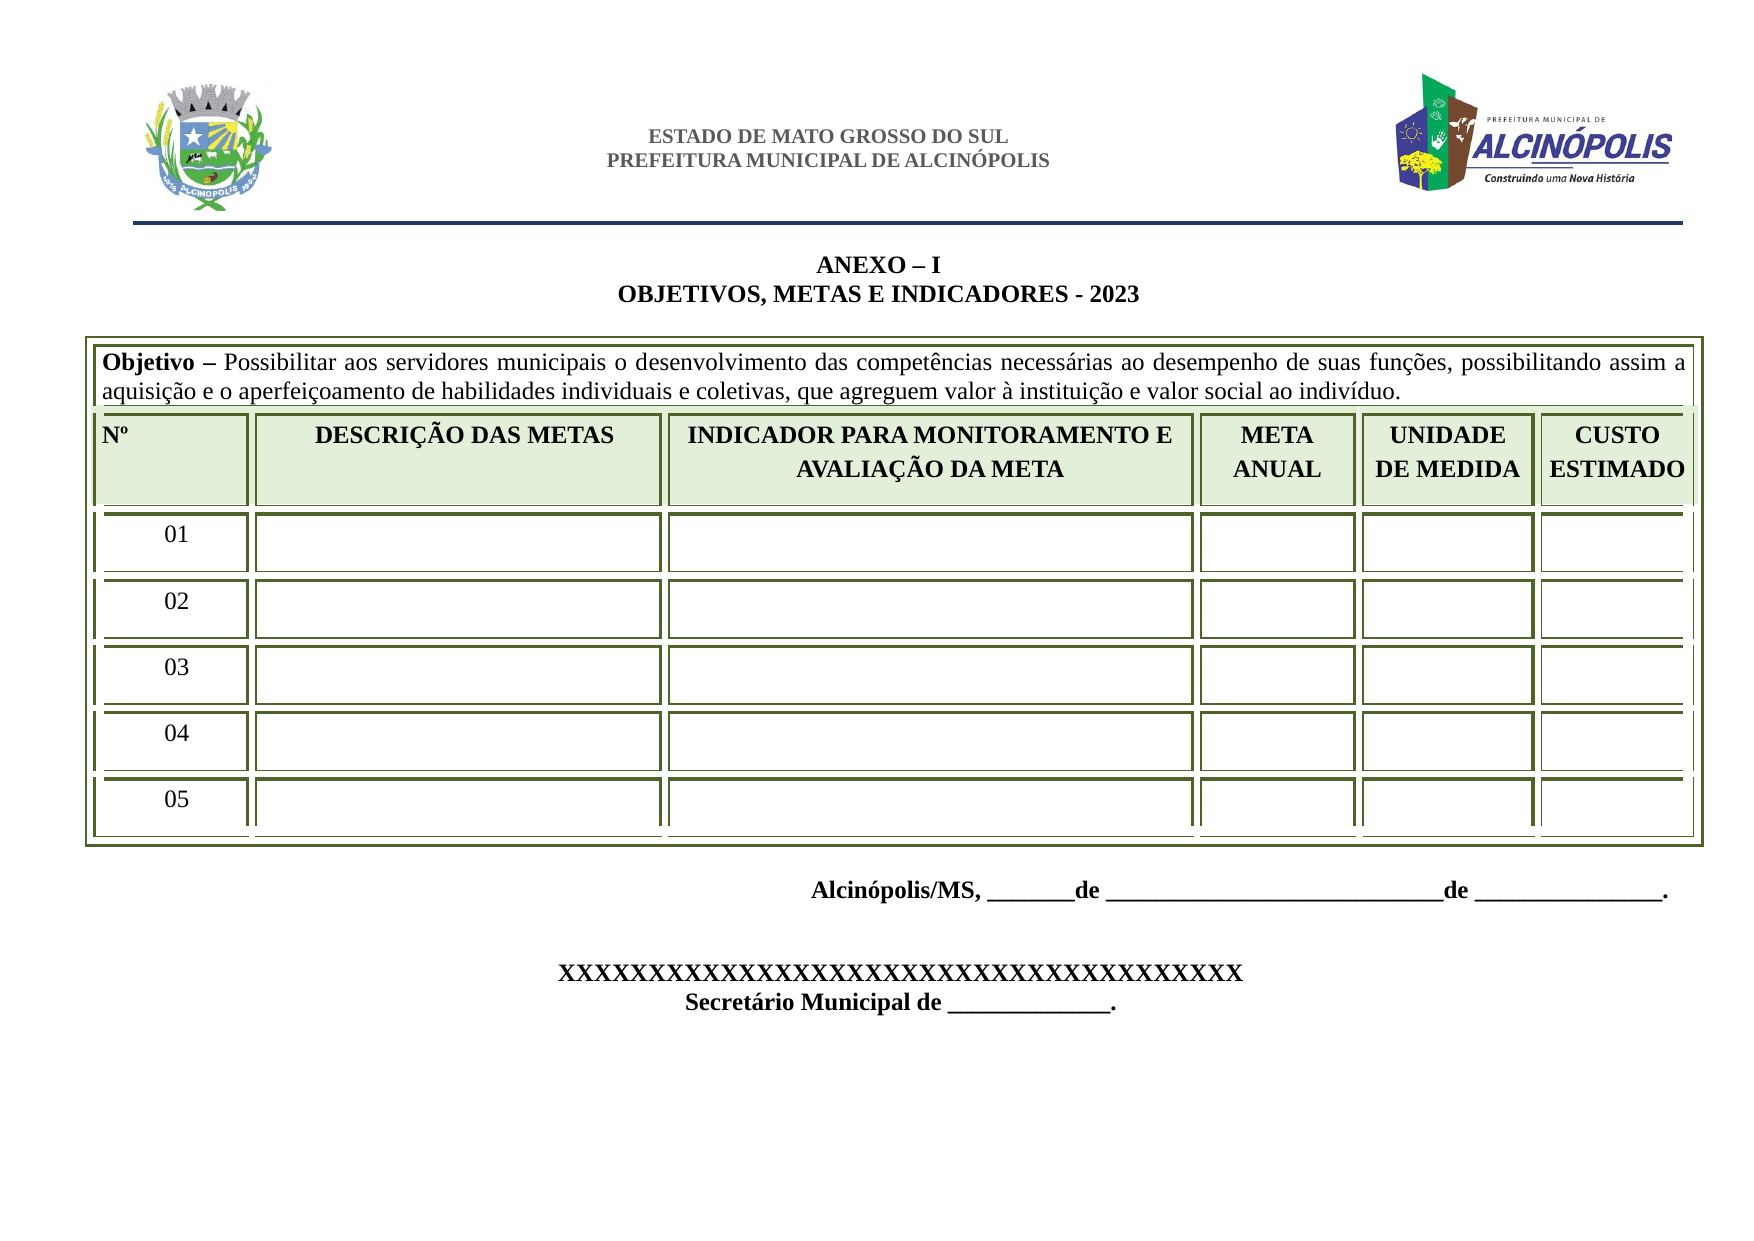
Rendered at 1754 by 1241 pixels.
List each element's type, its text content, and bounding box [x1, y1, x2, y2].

table_cell [1359, 505, 1537, 571]
table_cell [1537, 770, 1698, 836]
picture [144, 84, 272, 211]
table_cell 05 [91, 770, 251, 836]
table_cell [1537, 637, 1698, 703]
table_cell INDICADOR PARA MONITORAMENTO E AVALIAÇÃO DA META [664, 406, 1196, 504]
text XXXXXXXXXXXXXXXXXXXXXXXXXXXXXXXXXXXXXX [133, 958, 1668, 987]
table_cell [664, 571, 1196, 637]
table_cell META ANUAL [1196, 406, 1358, 504]
text Alcinópolis/MS, _______de ___________________________de _______________. [133, 875, 1668, 904]
table_cell [251, 703, 664, 769]
table_cell [1359, 571, 1537, 637]
table_cell [1359, 770, 1537, 836]
table_cell [1196, 505, 1358, 571]
table_cell 02 [91, 571, 251, 637]
table_cell [1537, 703, 1698, 769]
table_cell [1196, 770, 1358, 836]
table_cell 04 [91, 703, 251, 769]
text OBJETIVOS, METAS E INDICADORES - 2023 [88, 279, 1668, 307]
table_cell CUSTO ESTIMADO [1537, 405, 1698, 504]
table_cell [1537, 505, 1698, 571]
text Secretário Municipal de _____________. [133, 987, 1668, 1016]
table_cell [251, 505, 664, 571]
table_cell [664, 770, 1196, 836]
table_cell DESCRIÇÃO DAS METAS [251, 406, 664, 504]
table_cell [1196, 637, 1358, 703]
table_cell Nº [91, 405, 251, 504]
table_cell [1196, 703, 1358, 769]
table_cell [251, 571, 664, 637]
table_header Objetivo – Possibilitar aos servidores municipais o desenvolvimento das competências necessárias ao desempenho de suas funções, possibilitando assim a aquisição e o aperfeiçoamento de habilidades individuais e coletivas, que agreguem valor à instituição e valor social ao indivíduo. [91, 338, 1698, 405]
table_cell [1537, 571, 1698, 637]
table_cell [251, 637, 664, 703]
table_cell [1196, 571, 1358, 637]
picture [1395, 73, 1673, 191]
table_cell [664, 637, 1196, 703]
text ANEXO – I [88, 250, 1668, 279]
table_cell 03 [91, 637, 251, 703]
table_cell 01 [91, 505, 251, 571]
table_cell [1359, 637, 1537, 703]
table_cell [664, 505, 1196, 571]
table_cell [251, 770, 664, 836]
table_cell UNIDADE DE MEDIDA [1359, 406, 1537, 504]
table_cell [664, 703, 1196, 769]
table_cell [1359, 703, 1537, 769]
